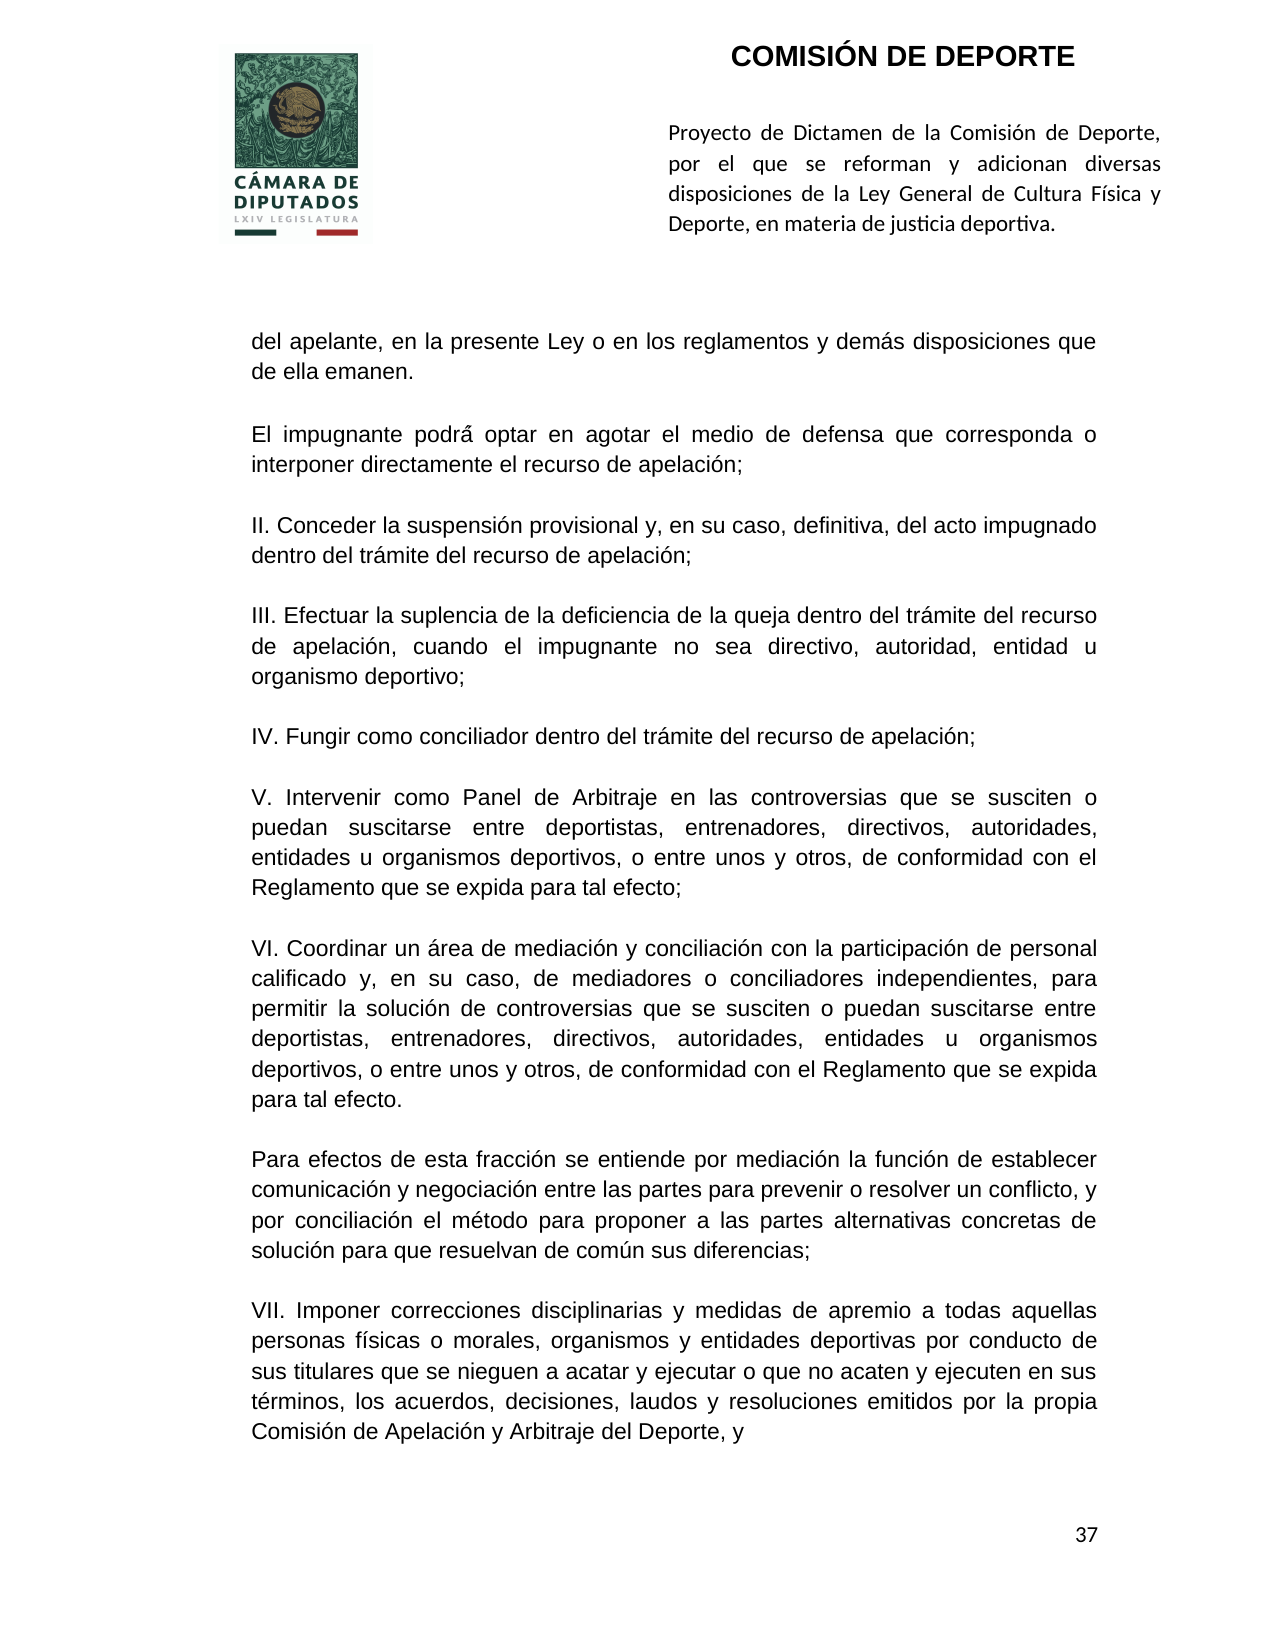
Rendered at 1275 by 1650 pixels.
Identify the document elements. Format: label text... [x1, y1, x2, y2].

text II. Conceder la suspensión provisional y, en su caso, definitiva, del acto impugnado dentro del trámite del recurso de apelación; [251, 512, 1098, 568]
text VI. Coordinar un área de mediación y conciliación con la participación de personal calificado y, en su caso, de mediadores o conciliadores independientes, para permitir la solución de controversias que se susciten o puedan suscitarse entre deportistas, entrenadores, directivos, autoridades, entidades u organismos deportivos, o entre unos y otros, de conformidad con el Reglamento que se expida para tal efecto. [251, 935, 1098, 1112]
text VII. Imponer correcciones disciplinarias y medidas de apremio a todas aquellas personas físicas o morales, organismos y entidades deportivas por conducto de sus titulares que se nieguen a acatar y ejecutar o que no acaten y ejecuten en sus términos, los acuerdos, decisiones, laudos y resoluciones emitidos por la propia Comisión de Apelación y Arbitraje del Deporte, y [251, 1297, 1098, 1444]
picture [218, 44, 374, 244]
text IV. Fungir como conciliador dentro del trámite del recurso de apelación; [251, 723, 1098, 750]
text Para efectos de esta fracción se entiende por mediación la función de establecer comunicación y negociación entre las partes para prevenir o resolver un conflicto, y por conciliación el método para proponer a las partes alternativas concretas de solución para que resuelvan de común sus diferencias; [251, 1146, 1098, 1263]
text V. Intervenir como Panel de Arbitraje en las controversias que se susciten o puedan suscitarse entre deportistas, entrenadores, directivos, autoridades, entidades u organismos deportivos, o entre unos y otros, de conformidad con el Reglamento que se expida para tal efecto; [251, 784, 1098, 901]
text El impugnante podrá́ optar en agotar el medio de defensa que corresponda o interponer directamente el recurso de apelación; [251, 421, 1098, 478]
text III. Efectuar la suplencia de la deficiencia de la queja dentro del trámite del recurso de apelación, cuando el impugnante no sea directivo, autoridad, entidad u organismo deportivo; [251, 602, 1098, 689]
